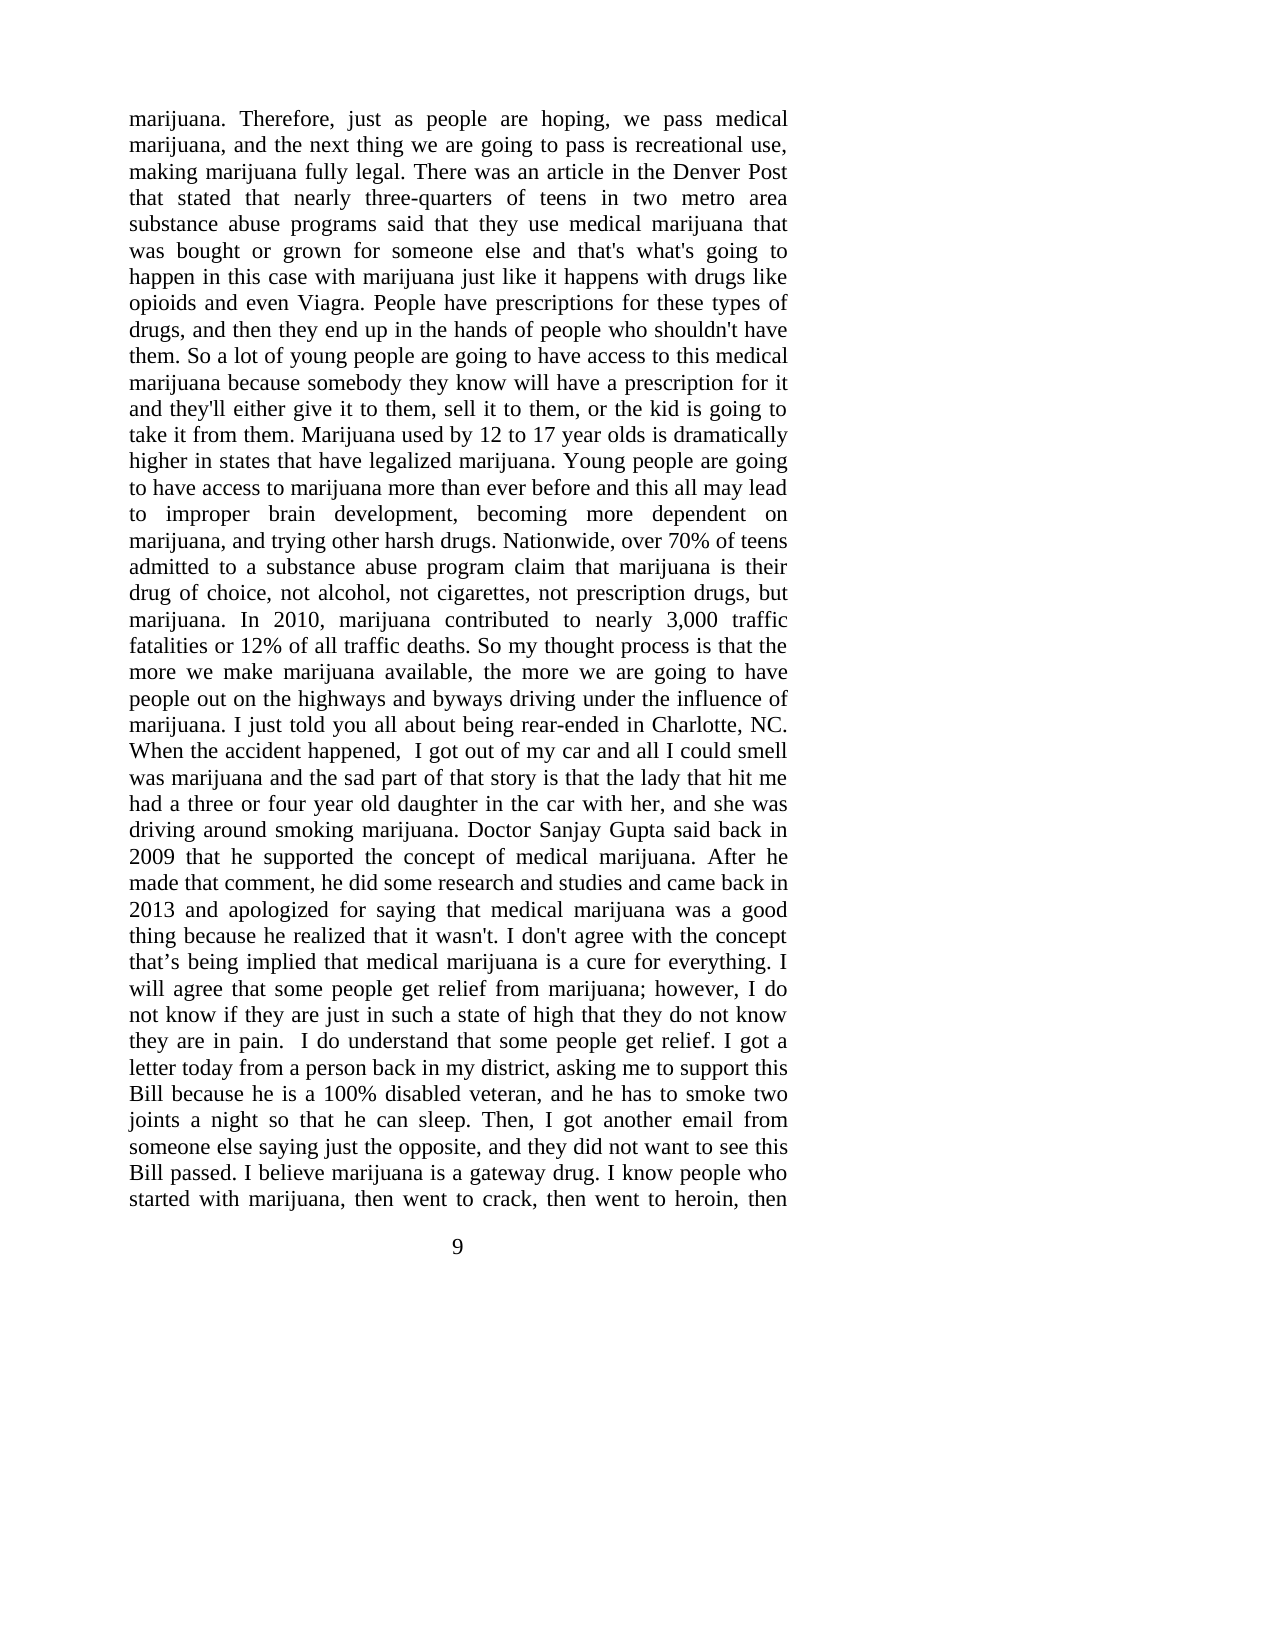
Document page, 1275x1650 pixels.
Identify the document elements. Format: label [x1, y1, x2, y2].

text [129, 105, 789, 1212]
